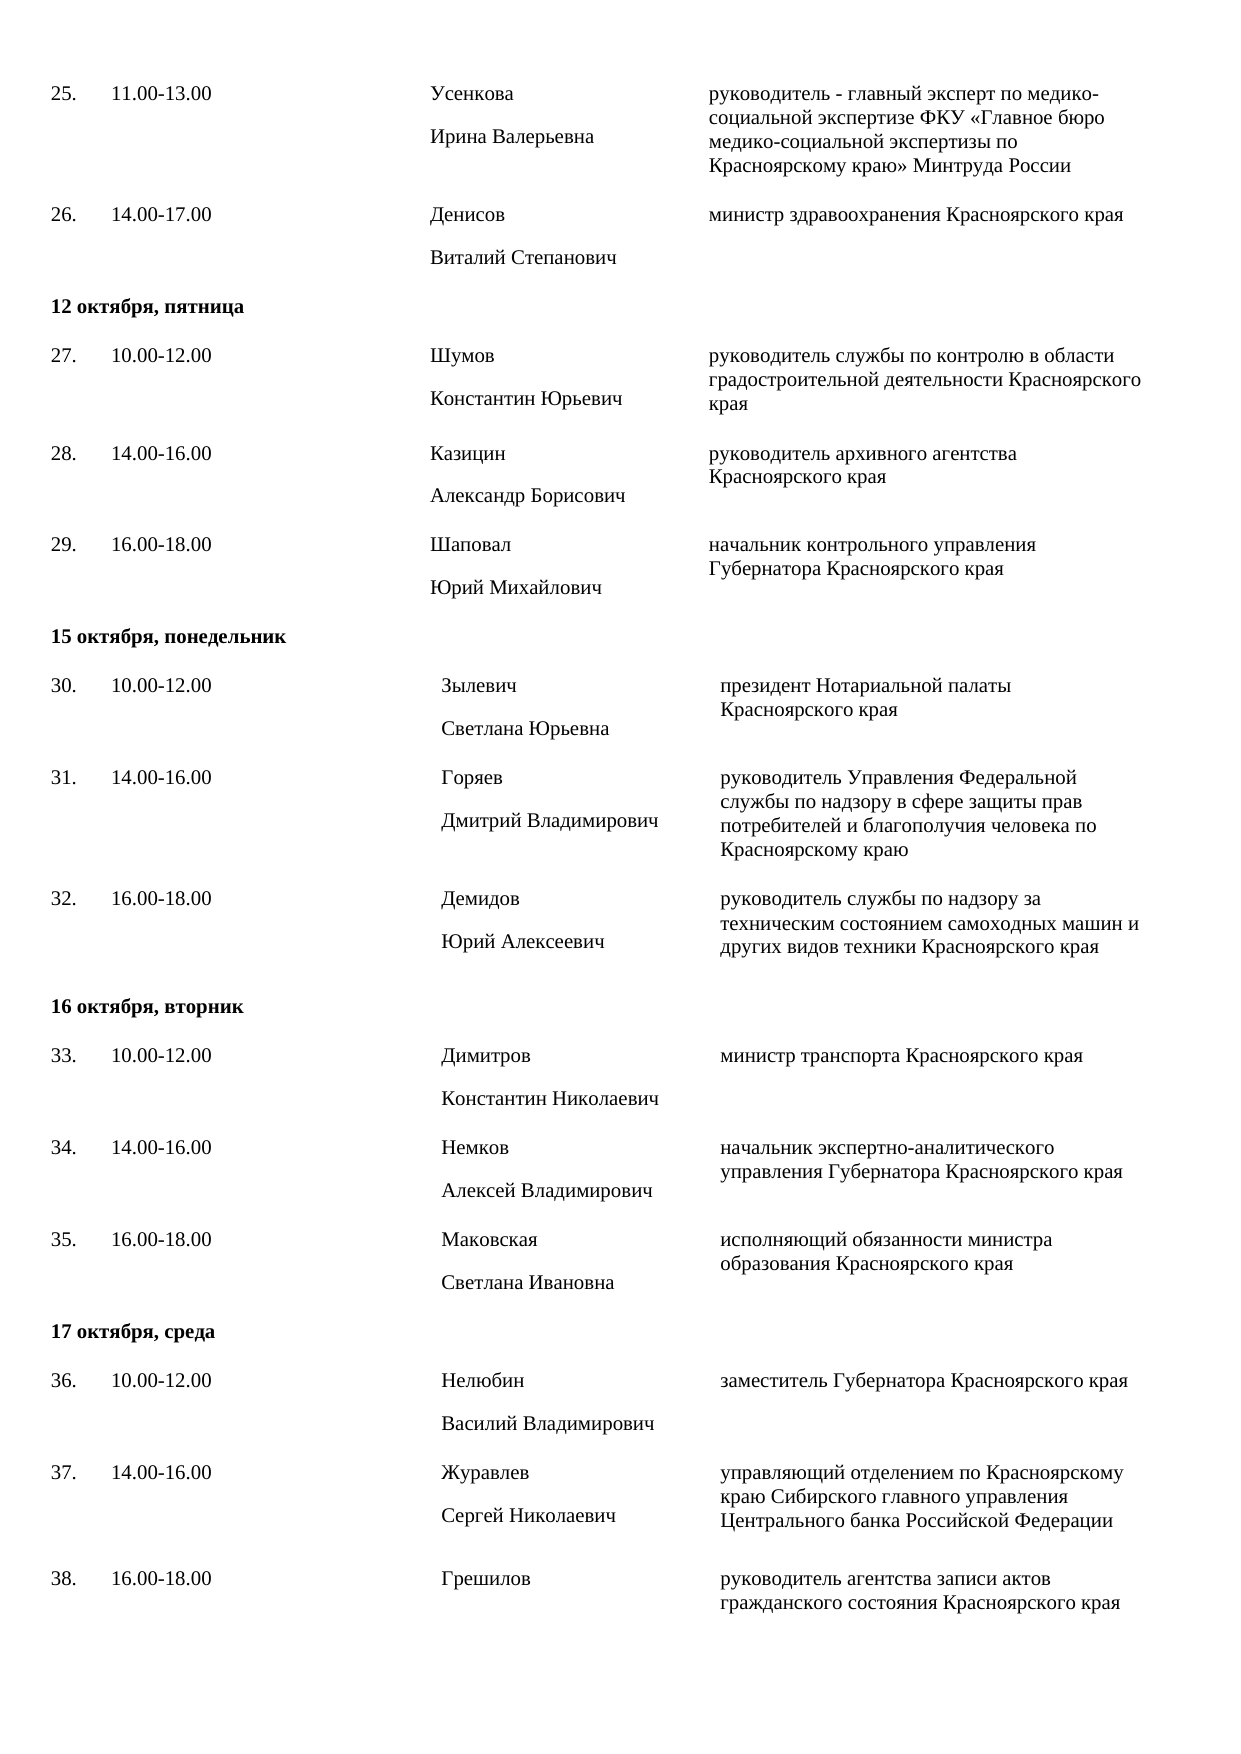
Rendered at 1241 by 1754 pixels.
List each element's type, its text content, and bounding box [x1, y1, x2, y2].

table_cell начальник контрольного управления Губернатора Красноярского края [706, 510, 1146, 602]
table_cell начальник экспертно-аналитического управления Губернатора Красноярского края [717, 1113, 1146, 1205]
table_cell Горяев Дмитрий Владимирович [438, 743, 717, 864]
table_cell 16.00-18.00 [108, 865, 438, 972]
table_cell 16.00-18.00 [108, 510, 427, 602]
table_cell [717, 1544, 1146, 1624]
table_cell исполняющий обязанности министра образования Красноярского края [717, 1205, 1146, 1297]
table_cell 25. [48, 59, 108, 180]
table_cell 37. [48, 1438, 108, 1544]
table_cell Шаповал Юрий Михайлович [427, 510, 706, 602]
table_cell Денисов Виталий Степанович [427, 180, 706, 272]
table_cell 30. [48, 651, 108, 743]
table_cell Немков Алексей Владимирович [438, 1113, 717, 1205]
table_cell 28. [48, 419, 108, 510]
table_cell 14.00-16.00 [108, 1113, 438, 1205]
table_cell 16.00-18.00 [108, 1544, 438, 1624]
table_cell 38. [48, 1544, 108, 1624]
table_cell 33. [48, 1021, 108, 1113]
table_cell руководитель службы по контролю в области градостроительной деятельности Красноярского края [706, 321, 1146, 418]
table_cell 35. [48, 1205, 108, 1297]
table_cell 16 октября, вторник [48, 972, 1146, 1021]
table_cell 10.00-12.00 [108, 1346, 438, 1438]
table_cell 36. [48, 1346, 108, 1438]
table_cell 16.00-18.00 [108, 1205, 438, 1297]
table_cell 11.00-13.00 [108, 59, 427, 180]
table_cell 27. [48, 321, 108, 418]
table_cell управляющий отделением по Красноярскому краю Сибирского главного управления Центрального банка Российской Федерации [717, 1438, 1146, 1544]
table_cell Журавлев Сергей Николаевич [438, 1438, 717, 1544]
table_cell 14.00-16.00 [108, 1438, 438, 1544]
table_cell 10.00-12.00 [108, 321, 427, 418]
table_cell руководитель службы по надзору за техническим состоянием самоходных машин и других видов техники Красноярского края [717, 865, 1146, 972]
table_cell 10.00-12.00 [108, 1021, 438, 1113]
table_cell 29. [48, 510, 108, 602]
table_cell 26. [48, 180, 108, 272]
table_cell 14.00-17.00 [108, 180, 427, 272]
table_cell Зылевич Светлана Юрьевна [438, 651, 717, 743]
table_cell 17 октября, среда [48, 1297, 1146, 1346]
table_cell министр здравоохранения Красноярского края [706, 180, 1146, 272]
table_cell 31. [48, 743, 108, 864]
table_cell руководитель архивного агентства Красноярского края [706, 419, 1146, 510]
table_cell 34. [48, 1113, 108, 1205]
table_cell 32. [48, 865, 108, 972]
table_cell президент Нотариальной палаты Красноярского края [717, 651, 1146, 743]
table_cell руководитель Управления Федеральной службы по надзору в сфере защиты прав потребителей и благополучия человека по Красноярскому краю [717, 743, 1146, 864]
table_cell Димитров Константин Николаевич [438, 1021, 717, 1113]
table_cell 12 октября, пятница [48, 272, 1146, 321]
table_cell Маковская Светлана Ивановна [438, 1205, 717, 1297]
table_cell 15 октября, понедельник [48, 602, 1146, 651]
table_cell 14.00-16.00 [108, 743, 438, 864]
table_cell Демидов Юрий Алексеевич [438, 865, 717, 972]
table_cell Казицин Александр Борисович [427, 419, 706, 510]
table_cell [438, 1544, 717, 1624]
table_cell 14.00-16.00 [108, 419, 427, 510]
table_cell Нелюбин Василий Владимирович [438, 1346, 717, 1438]
table_cell Усенкова Ирина Валерьевна [427, 59, 706, 180]
table_cell министр транспорта Красноярского края [717, 1021, 1146, 1113]
table_cell руководитель - главный эксперт по медико- социальной экспертизе ФКУ «Главное бюро медико-социальной экспертизы по Красноярскому краю» Минтруда России [706, 59, 1146, 180]
table_cell Шумов Константин Юрьевич [427, 321, 706, 418]
table_cell 10.00-12.00 [108, 651, 438, 743]
table_cell заместитель Губернатора Красноярского края [717, 1346, 1146, 1438]
